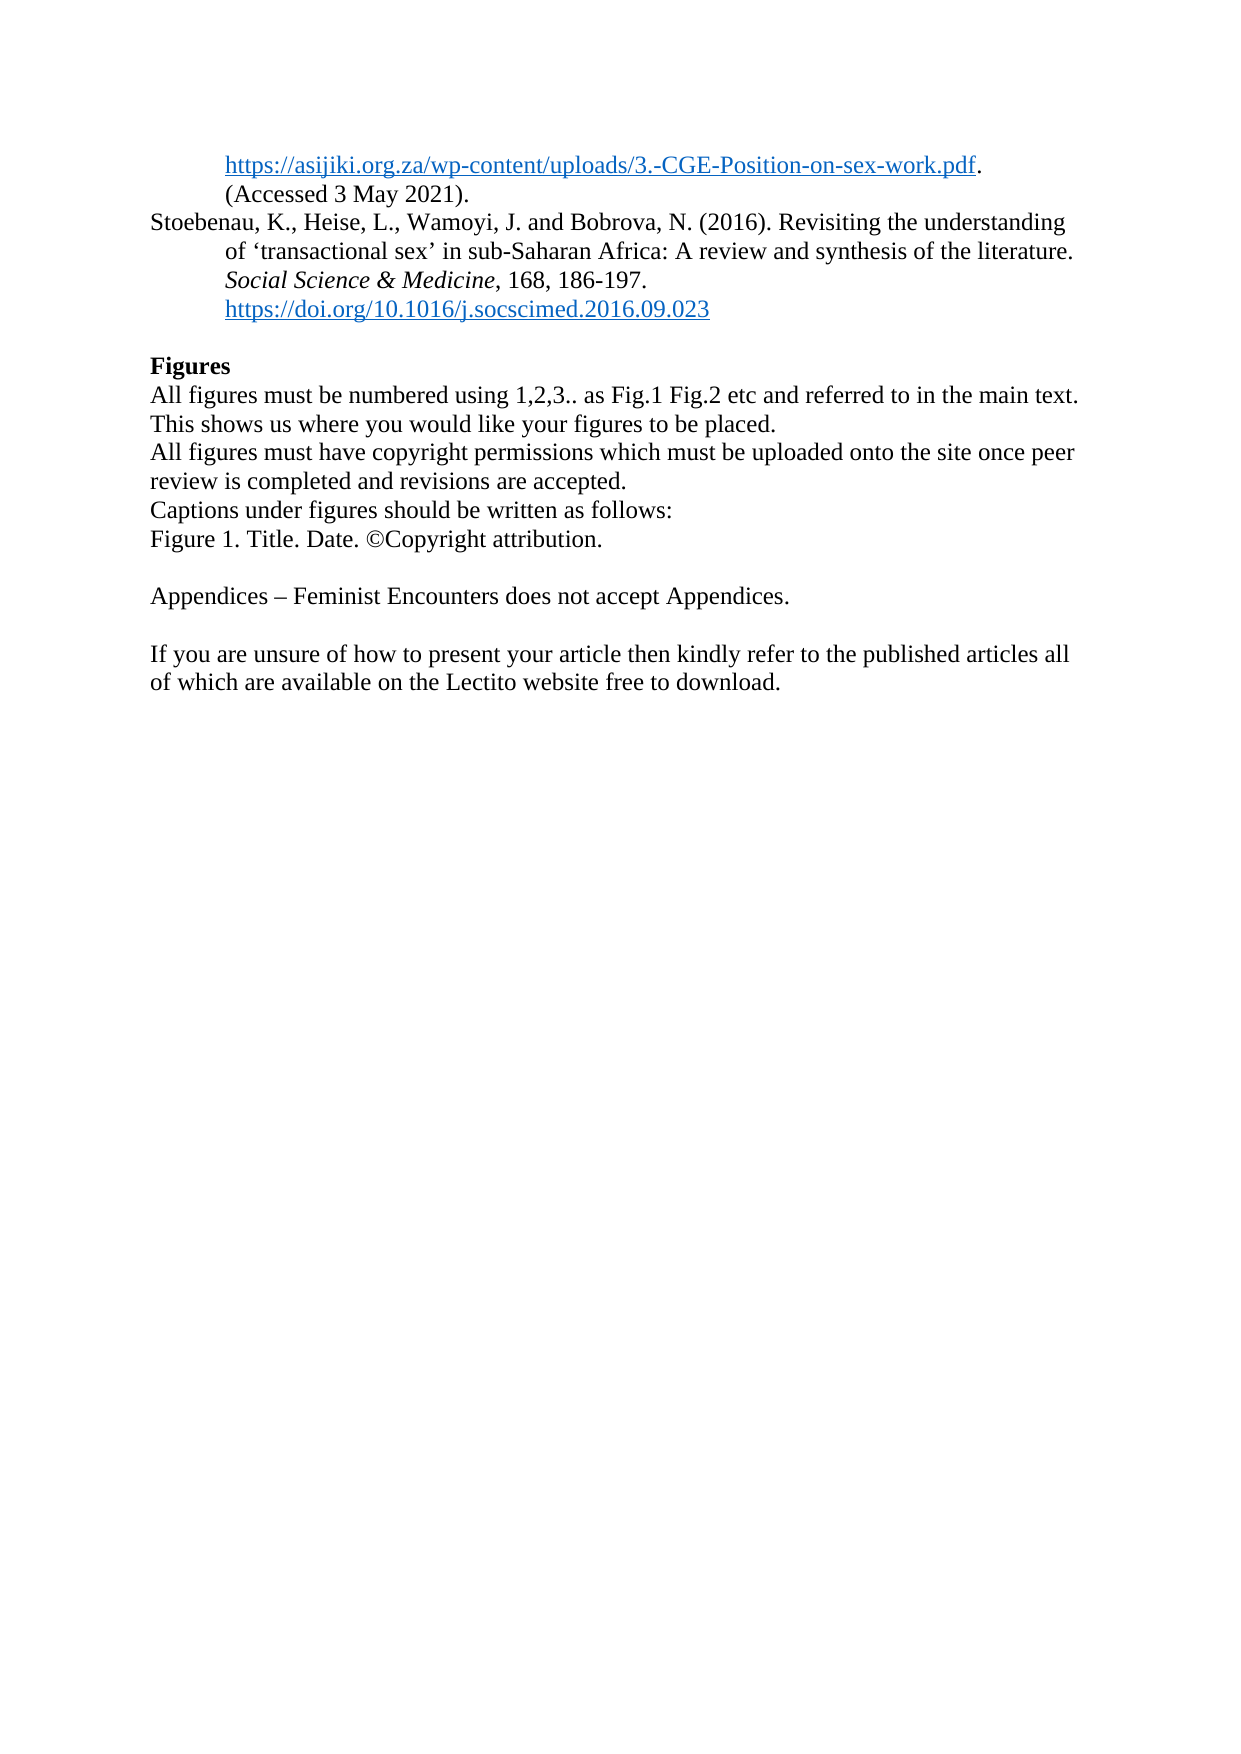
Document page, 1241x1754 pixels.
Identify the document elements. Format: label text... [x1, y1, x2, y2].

text Appendices – Feminist Encounters does not accept Appendices. [150, 581, 1090, 610]
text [150, 150, 1090, 207]
text All figures must be numbered using 1,2,3.. as Fig.1 Fig.2 etc and referred to in the main text. [150, 380, 1090, 409]
text Figure 1. Title. Date. ©Copyright attribution. [150, 524, 1090, 552]
text All figures must have copyright permissions which must be uploaded onto the site once peer review is completed and revisions are accepted. [150, 437, 1090, 495]
text Stoebenau, K., Heise, L., Wamoyi, J. and Bobrova, N. (2016). Revisiting the understanding of ‘transactional sex’ in sub-Saharan Africa: A review and synthesis of the literature. Social Science & Medicine, 168, 186-197. https://doi.org/10.1016/j.socscimed.2016.09.023 [150, 207, 1090, 322]
text Figures [150, 351, 1090, 380]
text Captions under figures should be written as follows: [150, 495, 1090, 524]
text If you are unsure of how to present your article then kindly refer to the published articles all of which are available on the Lectito website free to download. [150, 639, 1090, 696]
text This shows us where you would like your figures to be placed. [150, 409, 1090, 437]
